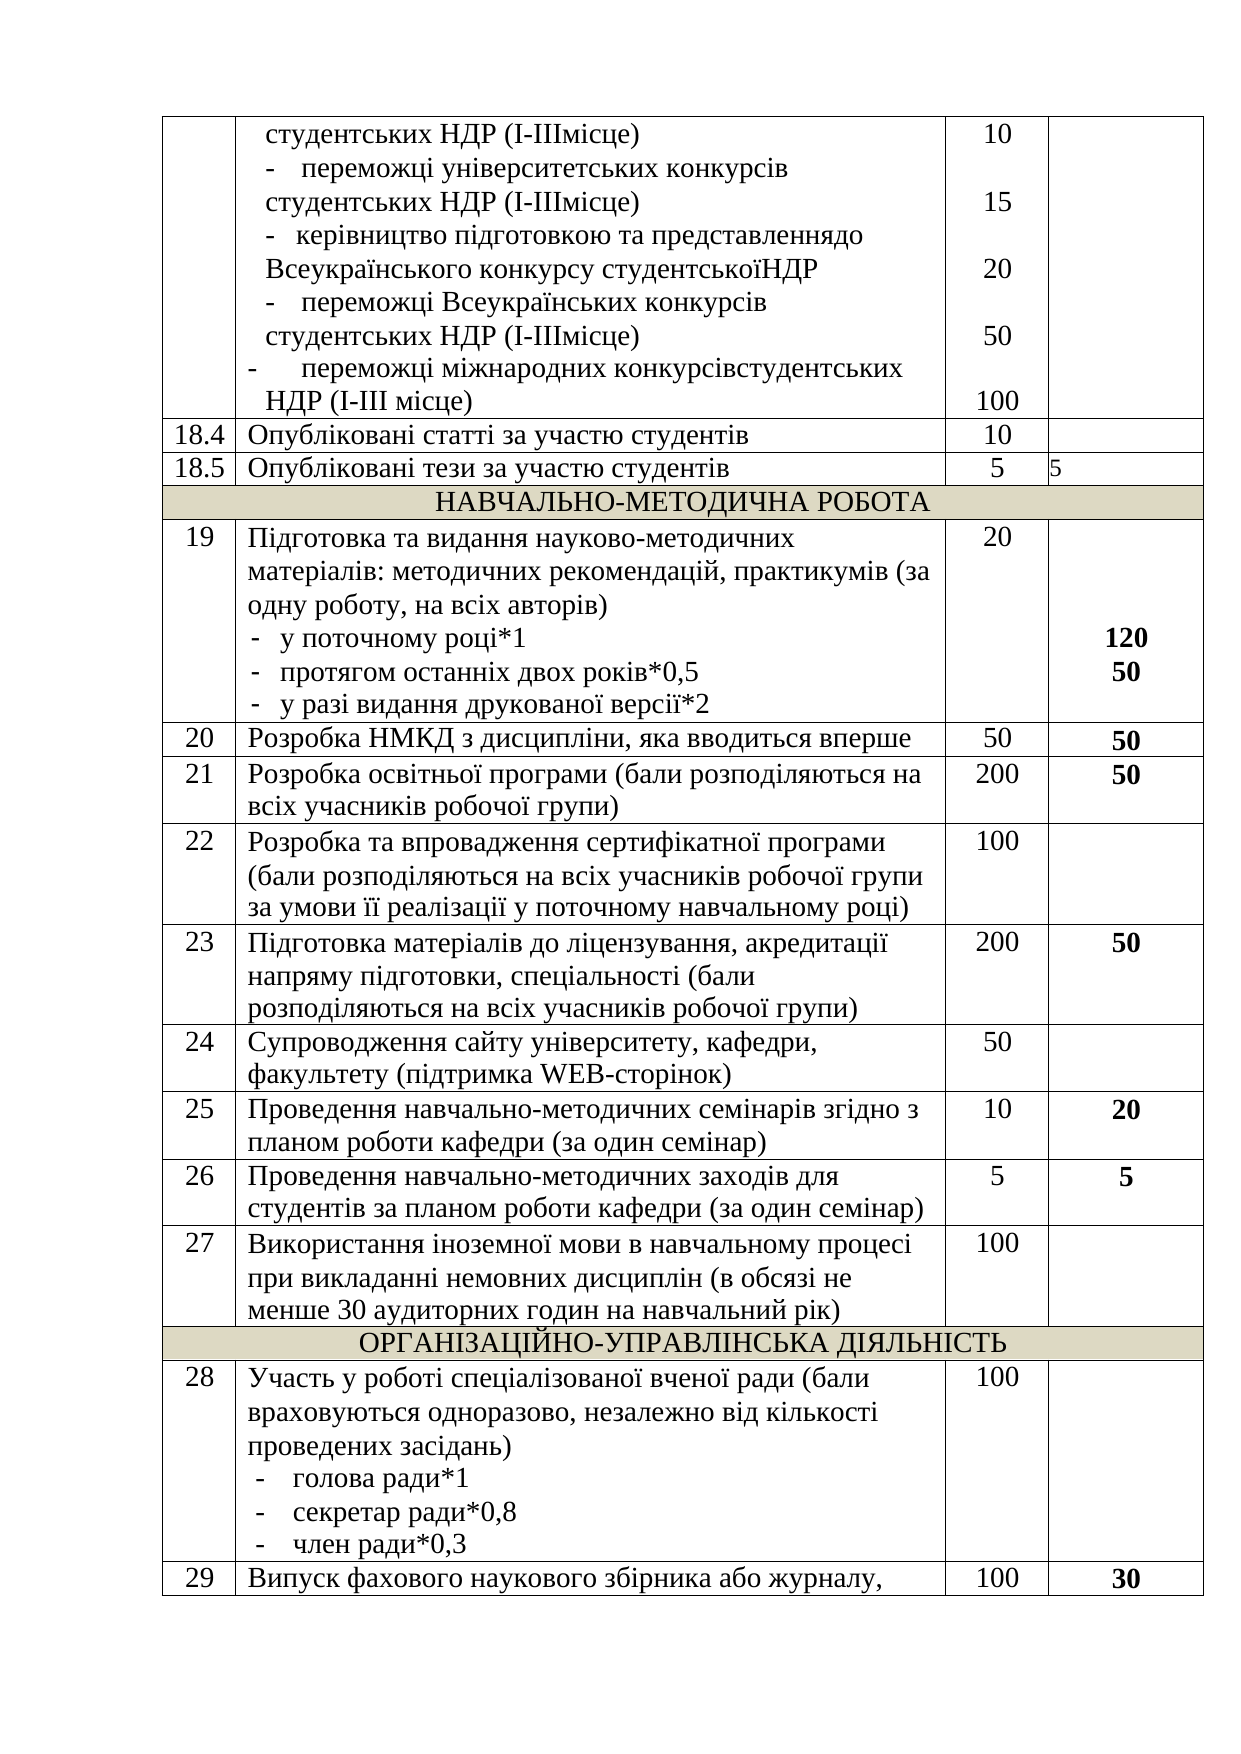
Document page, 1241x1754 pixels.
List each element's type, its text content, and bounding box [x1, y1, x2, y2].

table_cell 5 [946, 1160, 1048, 1225]
table_cell Розробка освітньої програми (бали розподіляються на всіх учасників робочої групи) [236, 757, 945, 823]
table_cell НАВЧАЛЬНО-МЕТОДИЧНА РОБОТА [163, 486, 1203, 519]
table_cell Випуск фахового наукового збірника або журналу, [236, 1562, 945, 1595]
table_cell 5 [1049, 1160, 1203, 1225]
table_cell Супроводження сайту університету, кафедри, факультету (підтримка WEB-сторінок) [236, 1025, 945, 1091]
table_cell 19 [163, 520, 235, 722]
table_cell 50 [1049, 757, 1203, 823]
table_header студентських НДР (І-ІІІмісце) переможці університетських конкурсів студентських НДР (І-ІІІмісце) керівництво підготовкою та представленнядо Всеукраїнського конкурсу студентськоїНДР переможці Всеукраїнських конкурсів студентських НДР (І-ІІІмісце) переможці міжнародних конкурсівстудентських НДР (І-ІІІ місце) [236, 117, 945, 418]
table_cell 23 [163, 925, 235, 1024]
table_cell 50 [1049, 723, 1203, 756]
table_cell 18.5 [163, 453, 235, 485]
table_cell 20 [1049, 1092, 1203, 1158]
table_cell 5 [946, 453, 1048, 485]
table_cell 18.4 [163, 419, 235, 452]
table_cell [1049, 824, 1203, 924]
table_cell Розробка та впровадження сертифікатної програми (бали розподіляються на всіх учасників робочої групи за умови її реалізації у поточному навчальному році) [236, 824, 945, 924]
table_header [1049, 117, 1203, 418]
table_cell [1049, 1025, 1203, 1091]
table_cell 24 [163, 1025, 235, 1091]
table_cell Опубліковані статті за участю студентів [236, 419, 945, 452]
table_cell 100 [946, 1361, 1048, 1561]
table_cell [1049, 419, 1203, 452]
table_cell 26 [163, 1160, 235, 1225]
table_cell Опубліковані тези за участю студентів [236, 453, 945, 485]
table_cell 28 [163, 1361, 235, 1561]
table_cell [1049, 1361, 1203, 1561]
table_cell 25 [163, 1092, 235, 1158]
table_cell 200 [946, 925, 1048, 1024]
table_cell 200 [946, 757, 1048, 823]
table_cell 100 [946, 824, 1048, 924]
table_cell 20 [946, 520, 1048, 722]
table_cell 21 [163, 757, 235, 823]
table_cell 120 50 [1049, 520, 1203, 722]
table_cell Участь у роботі спеціалізованої вченої ради (бали враховуються одноразово, незалежно від кількості проведених засідань) голова ради*1 секретар ради*0,8 член ради*0,3 [236, 1361, 945, 1561]
table_header [163, 117, 235, 418]
table_cell 5 [1049, 453, 1203, 485]
table_cell 100 [946, 1226, 1048, 1326]
table_cell 100 [946, 1562, 1048, 1595]
table_cell 30 [1049, 1562, 1203, 1595]
table_cell Проведення навчально-методичних семінарів згідно з планом роботи кафедри (за один семінар) [236, 1092, 945, 1158]
table_cell Проведення навчально-методичних заходів для студентів за планом роботи кафедри (за один семінар) [236, 1160, 945, 1225]
table_cell 10 [946, 1092, 1048, 1158]
table_cell 27 [163, 1226, 235, 1326]
table_cell Розробка НМКД з дисципліни, яка вводиться вперше [236, 723, 945, 756]
table_cell 29 [163, 1562, 235, 1595]
table_cell 20 [163, 723, 235, 756]
table_cell 22 [163, 824, 235, 924]
table_cell 10 [946, 419, 1048, 452]
table_cell 50 [946, 1025, 1048, 1091]
table_cell ОРГАНІЗАЦІЙНО-УПРАВЛІНСЬКА ДІЯЛЬНІСТЬ [163, 1327, 1203, 1359]
table_header 10 15 20 50 100 [946, 117, 1048, 418]
table_cell Підготовка матеріалів до ліцензування, акредитації напряму підготовки, спеціальності (бали розподіляються на всіх учасників робочої групи) [236, 925, 945, 1024]
table_cell 50 [946, 723, 1048, 756]
table_cell Підготовка та видання науково-методичних матеріалів: методичних рекомендацій, практикумів (за одну роботу, на всіх авторів) у поточному році*1 протягом останніх двох років*0,5 у разі видання друкованої версії*2 [236, 520, 945, 722]
table_cell [1049, 1226, 1203, 1326]
table_cell 50 [1049, 925, 1203, 1024]
table_cell Використання іноземної мови в навчальному процесі при викладанні немовних дисциплін (в обсязі не менше 30 аудиторних годин на навчальний рік) [236, 1226, 945, 1326]
